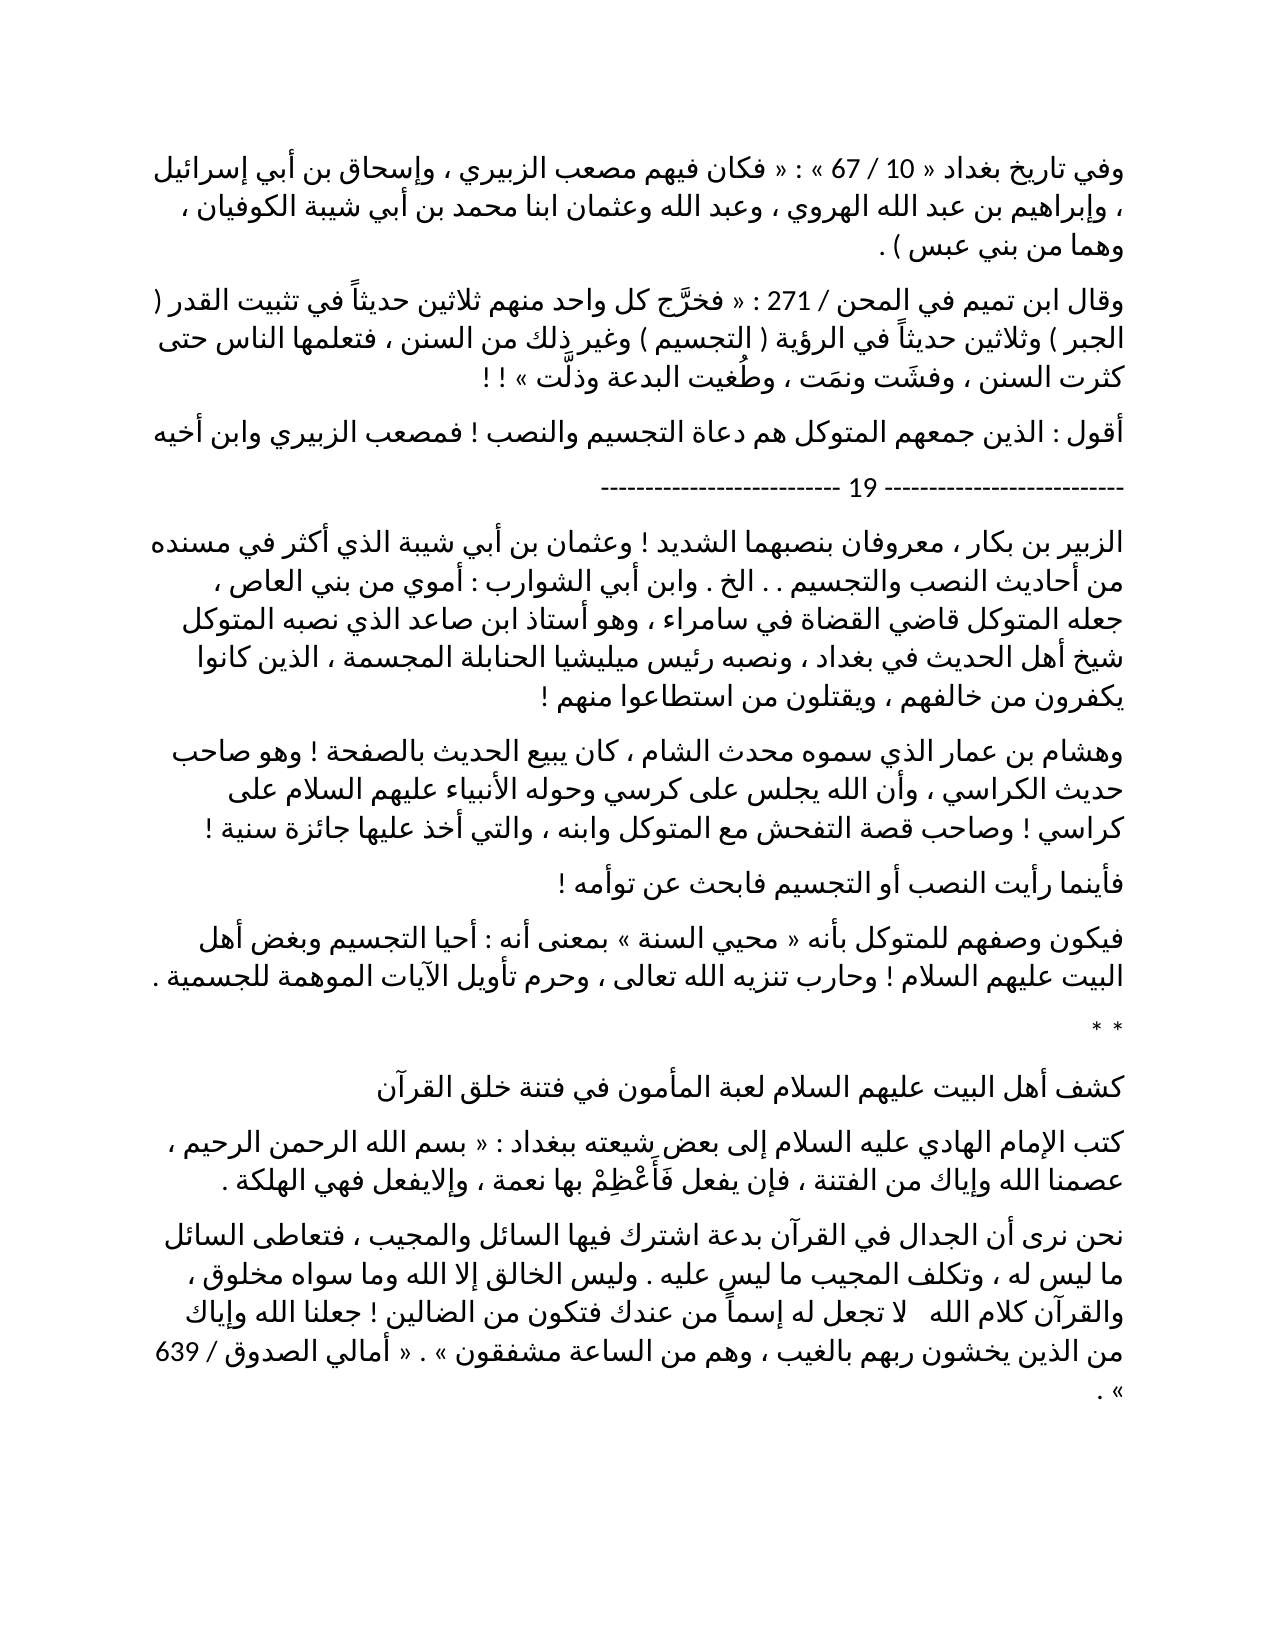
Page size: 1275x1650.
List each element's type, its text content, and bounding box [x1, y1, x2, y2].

text كتب الإمام الهادي عليه السلام إلى بعض شيعته ببغداد : « بسم الله الرحمن الرحيم ، عصمنا الله وإياك من الفتنة ، فإن يفعل فَأَعْظِمْ بها نعمة ، وإلايفعل فهي الهلكة . [150, 1124, 1125, 1198]
text وقال ابن تميم في المحن / 271 : « فخرَّج كل واحد منهم ثلاثين حديثاً في تثبيت القدر ( الجبر ) وثلاثين حديثاً في الرؤية ( التجسيم ) وغير ذلك من السنن ، فتعلمها الناس حتى كثرت السنن ، وفشَت ونمَت ، وطُغيت البدعة وذلَّت » ! ! [150, 282, 1125, 394]
text * * [150, 1014, 1125, 1049]
text نحن نرى أن الجدال في القرآن بدعة اشترك فيها السائل والمجيب ، فتعاطى السائل ما ليس له ، وتكلف المجيب ما ليس عليه . وليس الخالق إلا الله وما سواه مخلوق ، والقرآن كلام الله . لا تجعل له إسماً من عندك فتكون من الضالين ! جعلنا الله وإياك من الذين يخشون ربهم بالغيب ، وهم من الساعة مشفقون » . « أمالي الصدوق / 639 » . [150, 1217, 1125, 1407]
text --------------------------- 19 --------------------------- [150, 469, 1125, 505]
text كشف أهل البيت عليهم السلام لعبة المأمون في فتنة خلق القرآن [150, 1069, 1125, 1104]
text فأينما رأيت النصب أو التجسيم فابحث عن توأمه ! [150, 865, 1125, 901]
text وهشام بن عمار الذي سموه محدث الشام ، كان يبيع الحديث بالصفحة ! وهو صاحب حديث الكراسي ، وأن الله يجلس على كرسي وحوله الأنبياء عليهم السلام على كراسي ! وصاحب قصة التفحش مع المتوكل وابنه ، والتي أخذ عليها جائزة سنية ! [150, 733, 1125, 846]
text وفي تاريخ بغداد « 10 / 67 » : « فكان فيهم مصعب الزبيري ، وإسحاق بن أبي إسرائيل ، وإبراهيم بن عبد الله الهروي ، وعبد الله وعثمان ابنا محمد بن أبي شيبة الكوفيان ، وهما من بني عبس ) . [150, 150, 1125, 262]
text أقول : الذين جمعهم المتوكل هم دعاة التجسيم والنصب ! فمصعب الزبيري وابن أخيه [150, 414, 1125, 449]
text فيكون وصفهم للمتوكل بأنه « محيي السنة » بمعنى أنه : أحيا التجسيم وبغض أهل البيت عليهم السلام ! وحارب تنزيه الله تعالى ، وحرم تأويل الآيات الموهمة للجسمية . [150, 920, 1125, 994]
text الزبير بن بكار ، معروفان بنصبهما الشديد ! وعثمان بن أبي شيبة الذي أكثر في مسنده من أحاديث النصب والتجسيم . . الخ . وابن أبي الشوارب : أموي من بني العاص ، جعله المتوكل قاضي القضاة في سامراء ، وهو أستاذ ابن صاعد الذي نصبه المتوكل شيخ أهل الحديث في بغداد ، ونصبه رئيس ميليشيا الحنابلة المجسمة ، الذين كانوا يكفرون من خالفهم ، ويقتلون من استطاعوا منهم ! [150, 524, 1125, 713]
